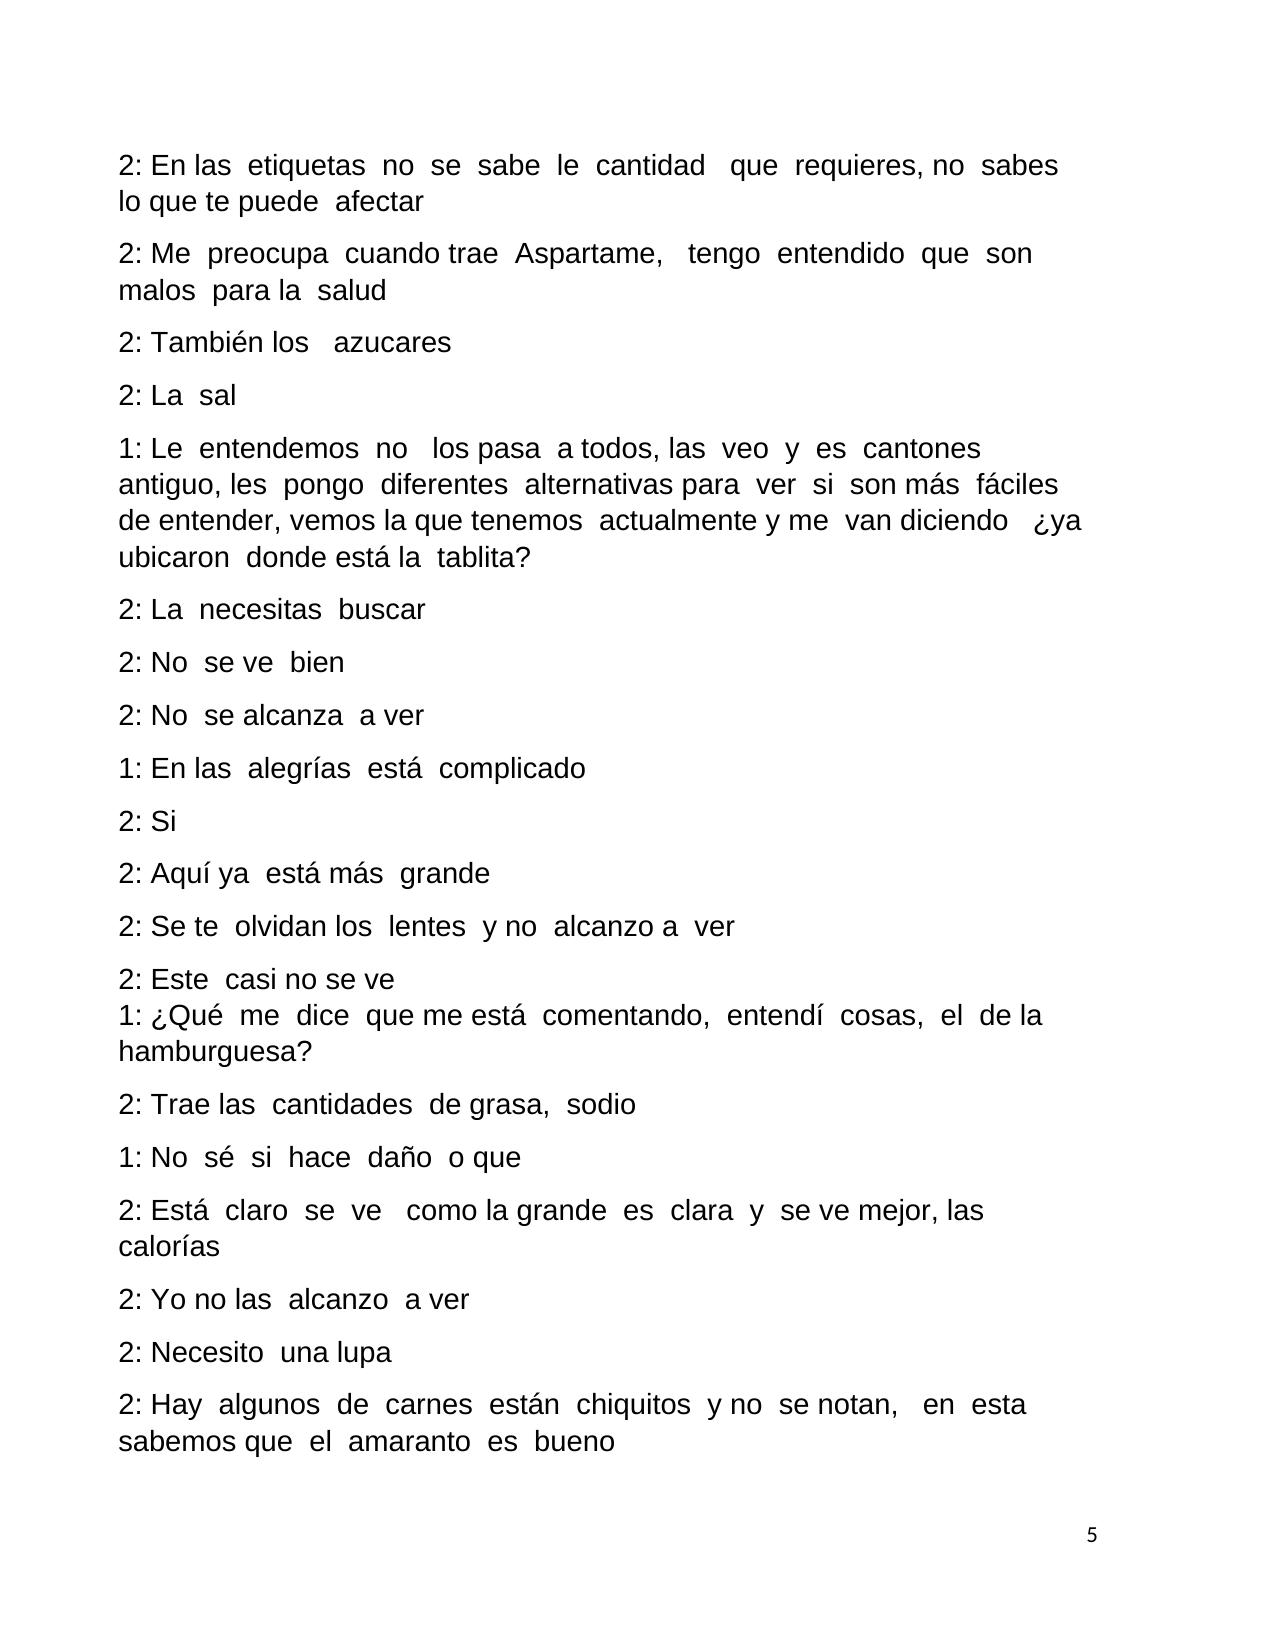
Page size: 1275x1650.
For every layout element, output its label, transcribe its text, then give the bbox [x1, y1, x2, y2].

text 2: Yo no las alcanzo a ver [118, 1282, 1098, 1315]
text 1: No sé si hace daño o que [118, 1140, 1098, 1173]
text 2: No se ve bien [118, 645, 1098, 679]
text 1: En las alegrías está complicado [118, 751, 1098, 784]
text 2: Trae las cantidades de grasa, sodio [118, 1087, 1098, 1121]
text 2: Está claro se ve como la grande es clara y se ve mejor, las calorías [118, 1193, 1098, 1262]
text 2: También los azucares [118, 326, 1098, 359]
text 2: Me preocupa cuando trae Aspartame, tengo entendido que son malos para la salud [118, 237, 1098, 306]
text 2: Aquí ya está más grande [118, 856, 1098, 890]
text 2: Este casi no se ve 1: ¿Qué me dice que me está comentando, entendí cosas, el de la hamburguesa? [118, 962, 1098, 1068]
text 2: No se alcanza a ver [118, 698, 1098, 732]
text 2: Se te olvidan los lentes y no alcanzo a ver [118, 909, 1098, 943]
text 2: En las etiquetas no se sabe le cantidad que requieres, no sabes lo que te puede afectar [118, 148, 1098, 217]
text 2: Si [118, 804, 1098, 837]
text 2: La sal [118, 378, 1098, 412]
text 2: Hay algunos de carnes están chiquitos y no se notan, en esta sabemos que el amaranto es bueno [118, 1387, 1098, 1457]
text 1: Le entendemos no los pasa a todos, las veo y es cantones antiguo, les pongo diferentes alternativas para ver si son más fáciles de entender, vemos la que tenemos actualmente y me van diciendo ¿ya ubicaron donde está la tablita? [118, 431, 1098, 573]
text 2: La necesitas buscar [118, 592, 1098, 626]
text 2: Necesito una lupa [118, 1334, 1098, 1368]
